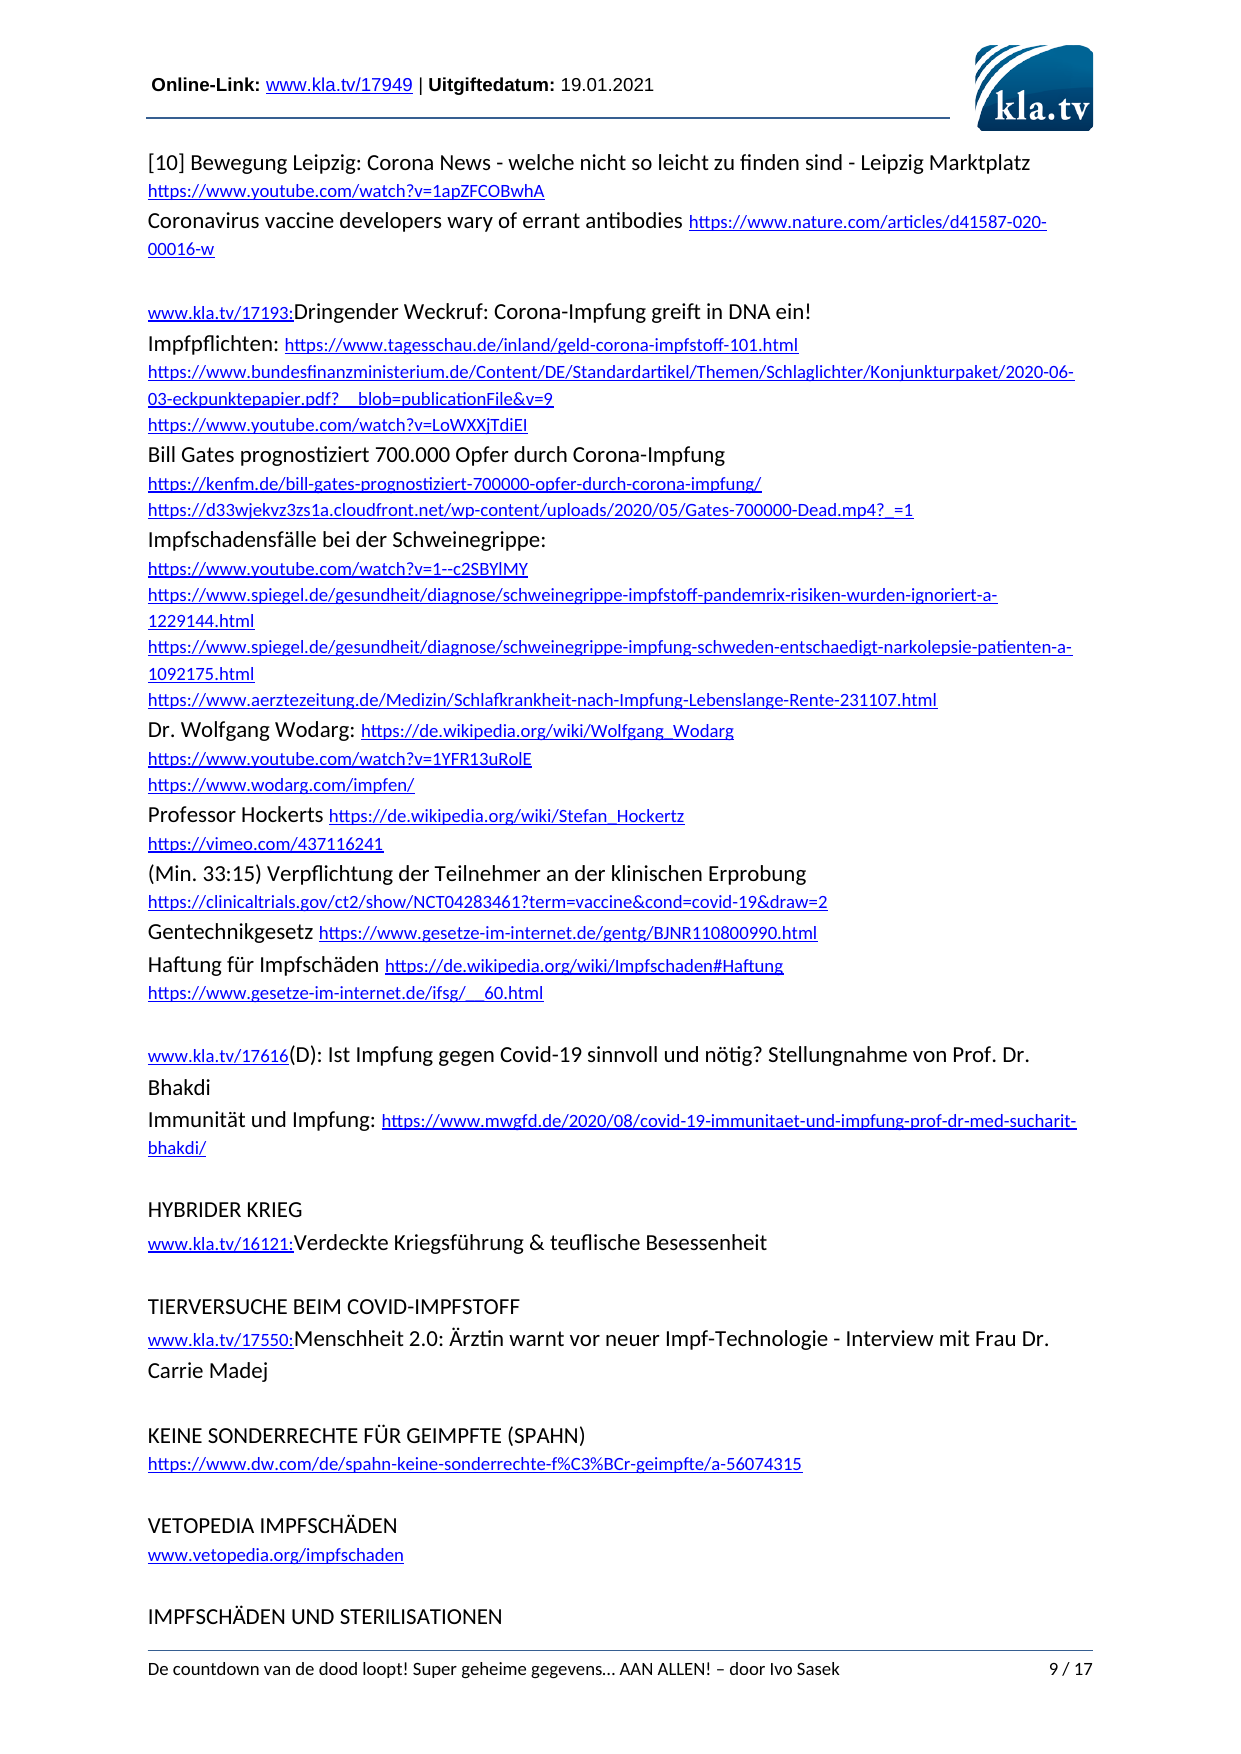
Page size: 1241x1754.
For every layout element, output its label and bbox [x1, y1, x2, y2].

text [148, 148, 1093, 1630]
